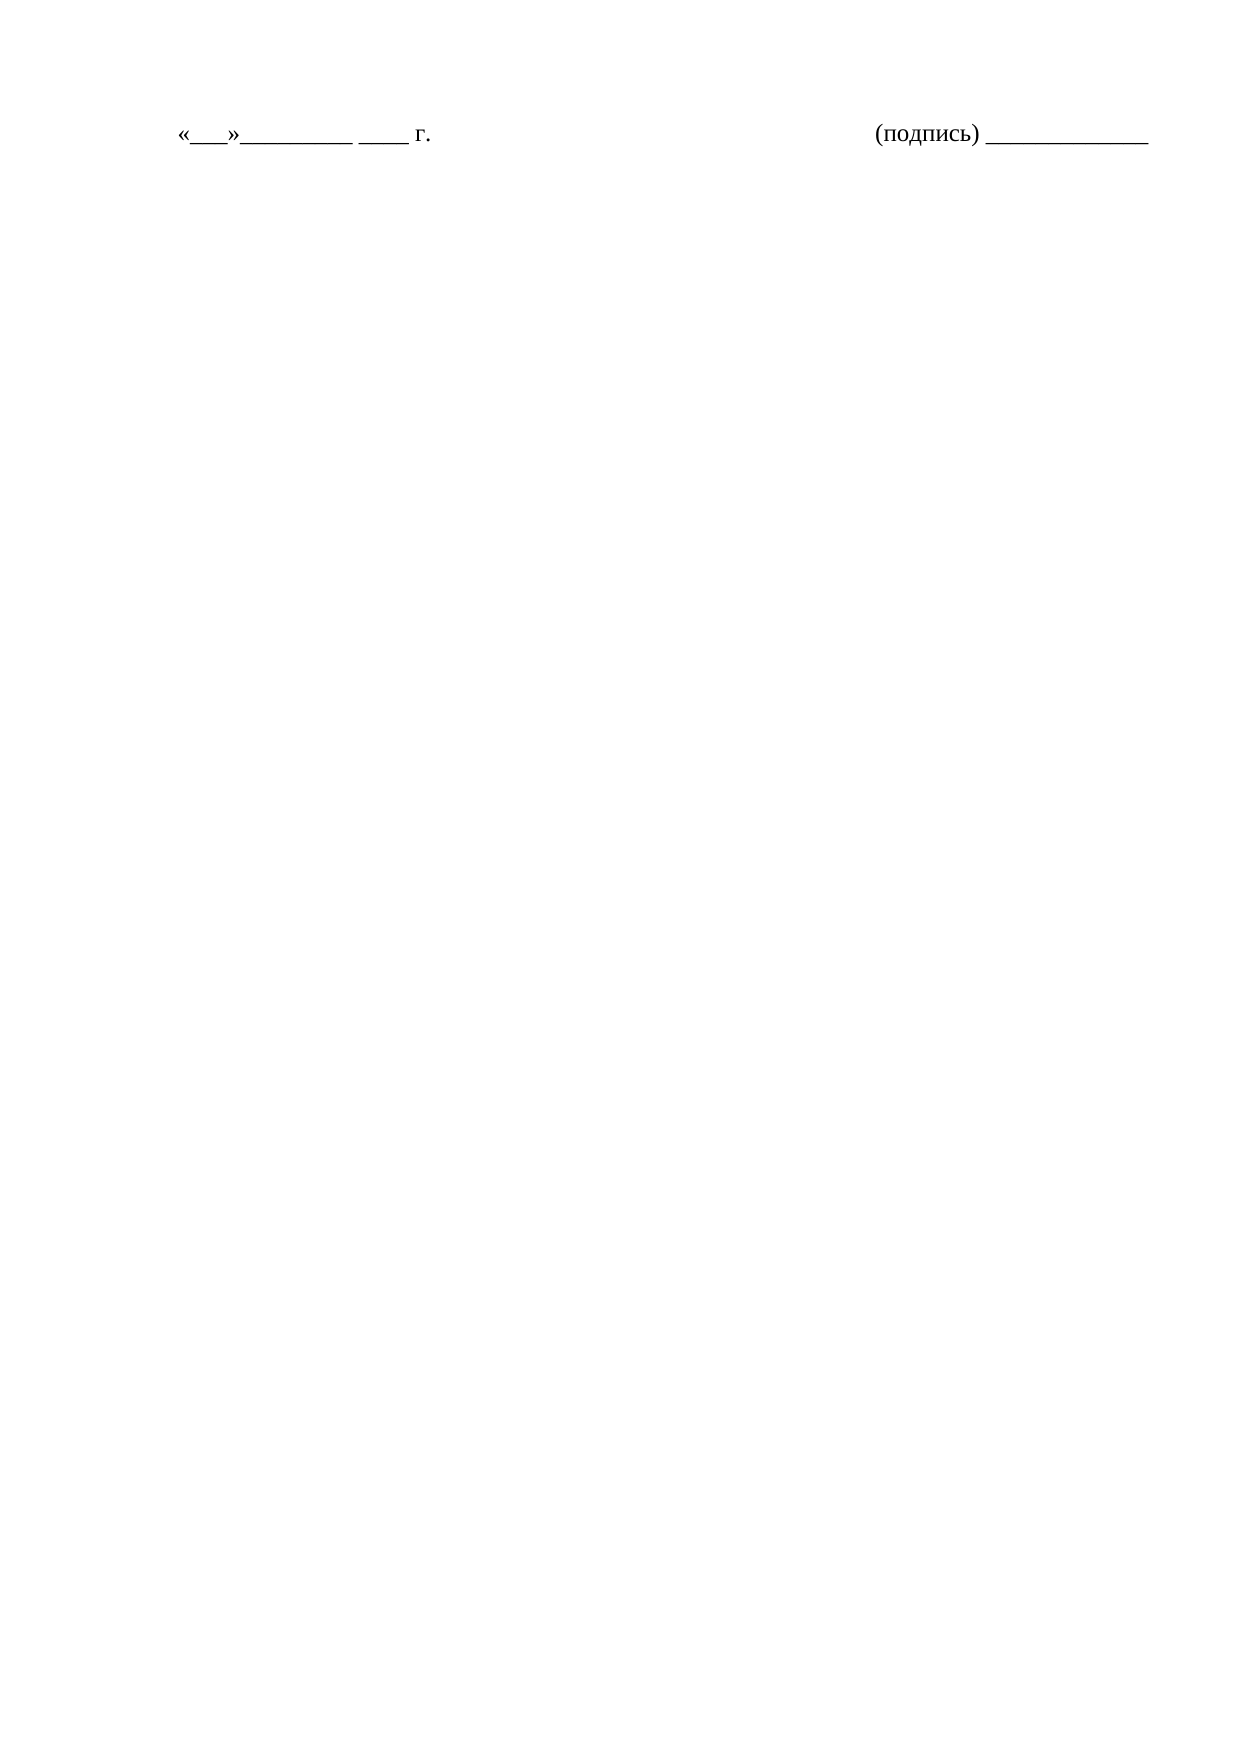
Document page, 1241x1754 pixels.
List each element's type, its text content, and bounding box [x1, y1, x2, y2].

text «___»_________ ____ г. (подпись) _____________ [177, 118, 1152, 147]
